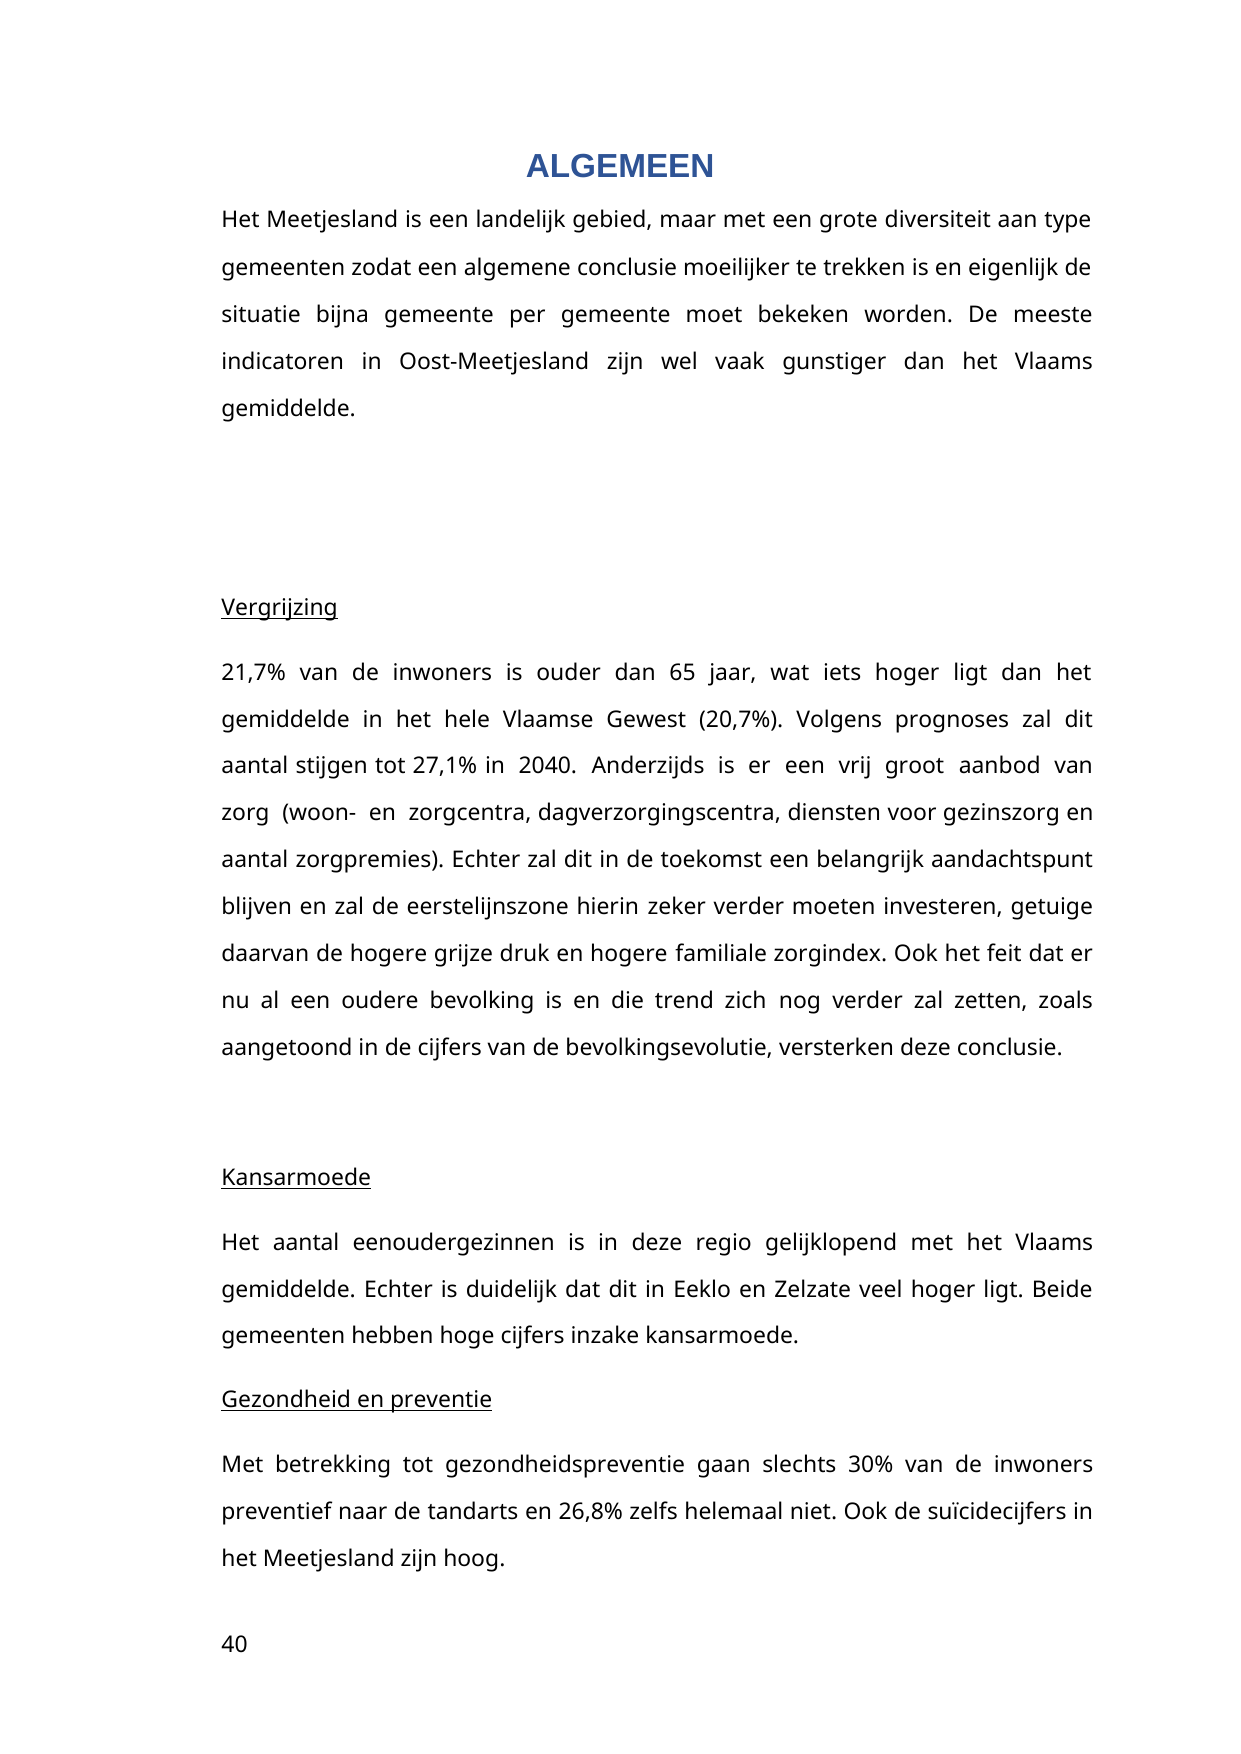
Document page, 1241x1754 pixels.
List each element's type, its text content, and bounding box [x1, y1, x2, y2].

text Het Meetjesland is een landelijk gebied, maar met een grote diversiteit aan type gemeenten zodat een algemene conclusie moeilijker te trekken is en eigenlijk de situatie bijna gemeente per gemeente moet bekeken worden. De meeste indicatoren in Oost-Meetjesland zijn wel vaak gunstiger dan het Vlaams gemiddelde. [221, 203, 1093, 423]
text Met betrekking tot gezondheidspreventie gaan slechts 30% van de inwoners preventief naar de tandarts en 26,8% zelfs helemaal niet. Ook de suïcidecijfers in het Meetjesland zijn hoog. [221, 1448, 1093, 1573]
text 21,7% van de inwoners is ouder dan 65 jaar, wat iets hoger ligt dan het gemiddelde in het hele Vlaamse Gewest (20,7%). Volgens prognoses zal dit aantal stijgen tot 27,1% in 2040. Anderzijds is er een vrij groot aanbod van zorg (woon- en zorgcentra, dagverzorgingscentra, diensten voor gezinszorg en aantal zorgpremies). Echter zal dit in de toekomst een belangrijk aandachtspunt blijven en zal de eerstelijnszone hierin zeker verder moeten investeren, getuige daarvan de hogere grijze druk en hogere familiale zorgindex. Ook het feit dat er nu al een oudere bevolking is en die trend zich nog verder zal zetten, zoals aangetoond in de cijfers van de bevolkingsevolutie, versterken deze conclusie. [221, 656, 1093, 1062]
subtitle ALGEMEEN [524, 146, 716, 184]
text Het aantal eenoudergezinnen is in deze regio gelijklopend met het Vlaams gemiddelde. Echter is duidelijk dat dit in Eeklo en Zelzate veel hoger ligt. Beide gemeenten hebben hoge cijfers inzake kansarmoede. [221, 1226, 1093, 1351]
text Gezondheid en preventie [221, 1383, 1201, 1414]
text Kansarmoede [221, 1161, 1201, 1192]
text Vergrijzing [221, 591, 1201, 622]
